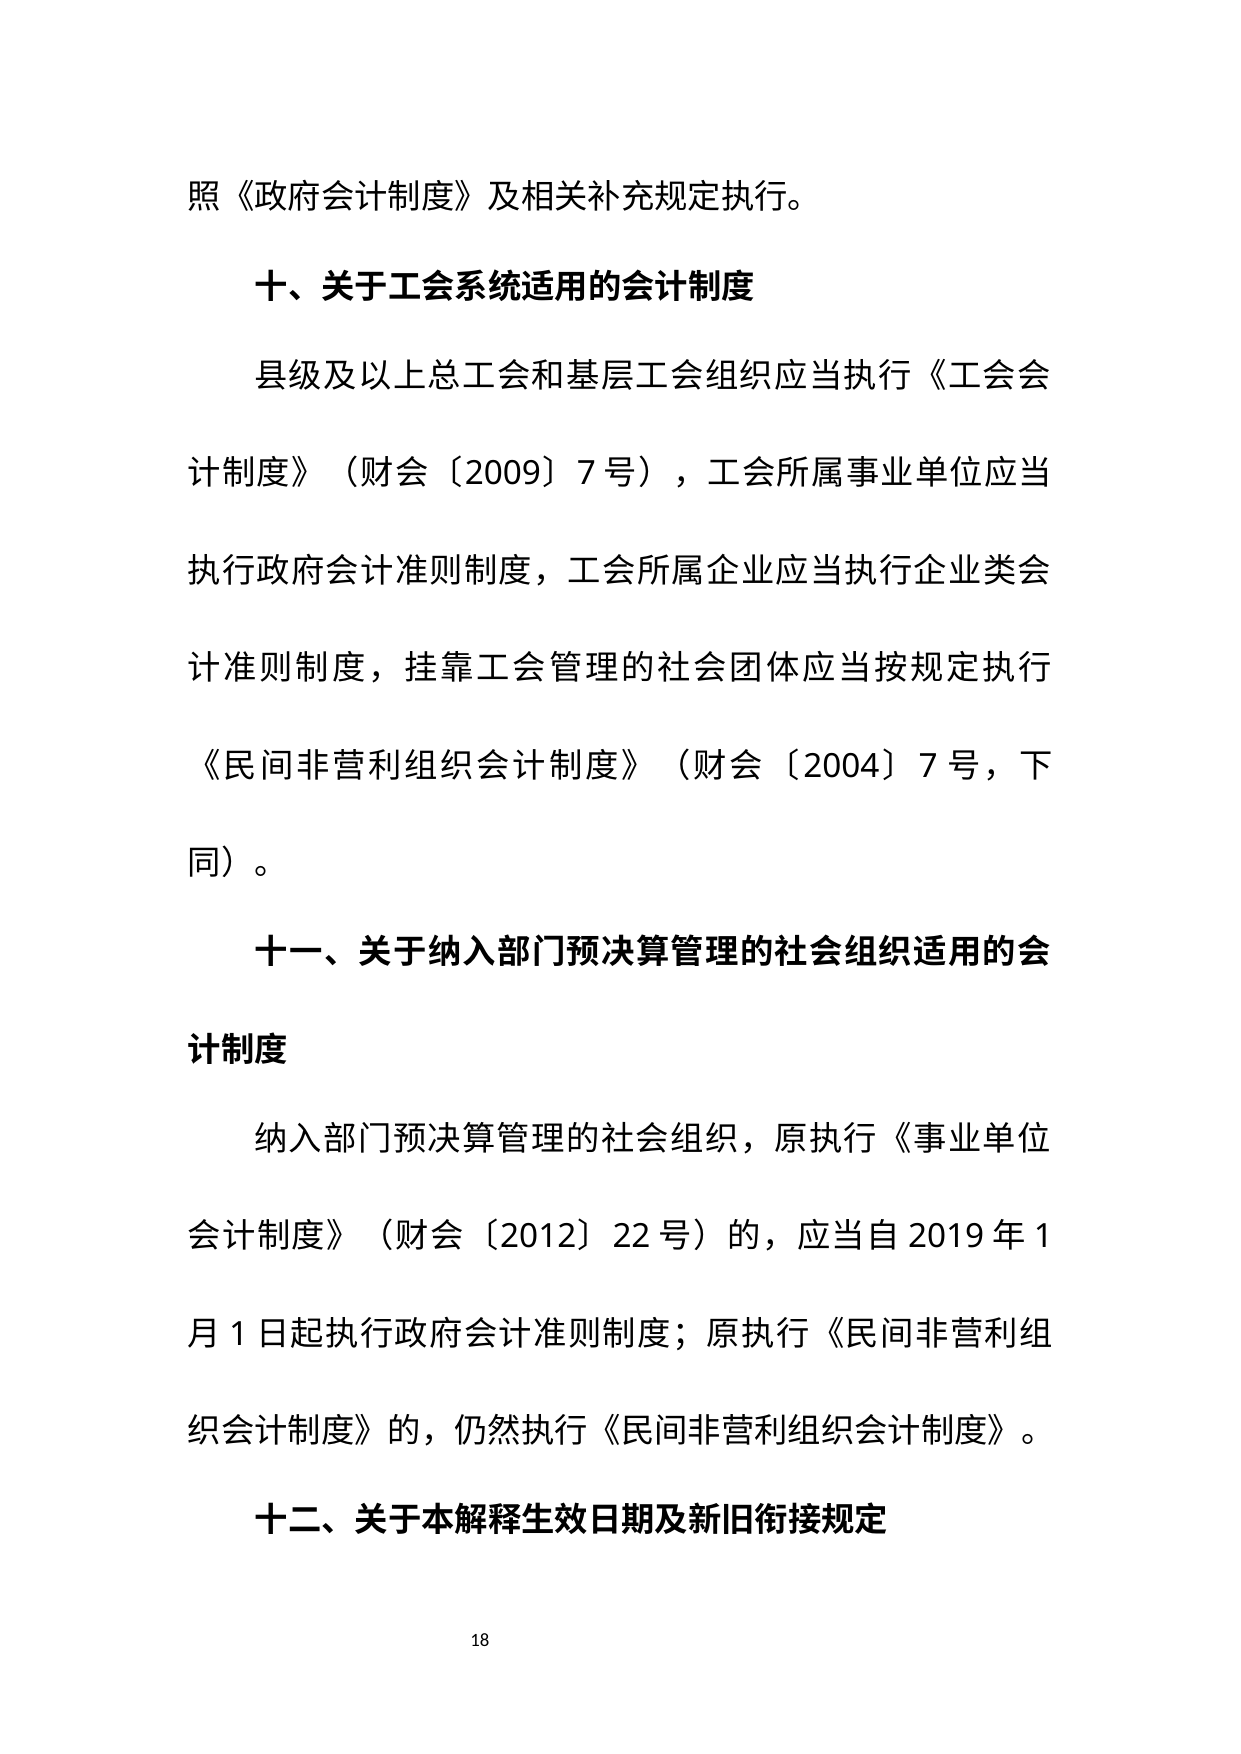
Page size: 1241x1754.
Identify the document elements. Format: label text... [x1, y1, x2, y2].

text 县级及以上总工会和基层工会组织应当执行《工会会计制度》（财会〔2009〕7号），工会所属事业单位应当执行政府会计准则制度，工会所属企业应当执行企业类会计准则制度，挂靠工会管理的社会团体应当按规定执行《民间非营利组织会计制度》（财会〔2004〕7号，下同）。 [187, 340, 1053, 893]
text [187, 162, 1053, 227]
text 十二、关于本解释生效日期及新旧衔接规定 [187, 1485, 1053, 1550]
text 十一、关于纳入部门预决算管理的社会组织适用的会计制度 [187, 917, 1053, 1079]
text 纳入部门预决算管理的社会组织，原执行《事业单位会计制度》（财会〔2012〕22号）的，应当自2019年1月1日起执行政府会计准则制度；原执行《民间非营利组织会计制度》的，仍然执行《民间非营利组织会计制度》。 [187, 1103, 1053, 1461]
text 十、关于工会系统适用的会计制度 [187, 251, 1053, 316]
